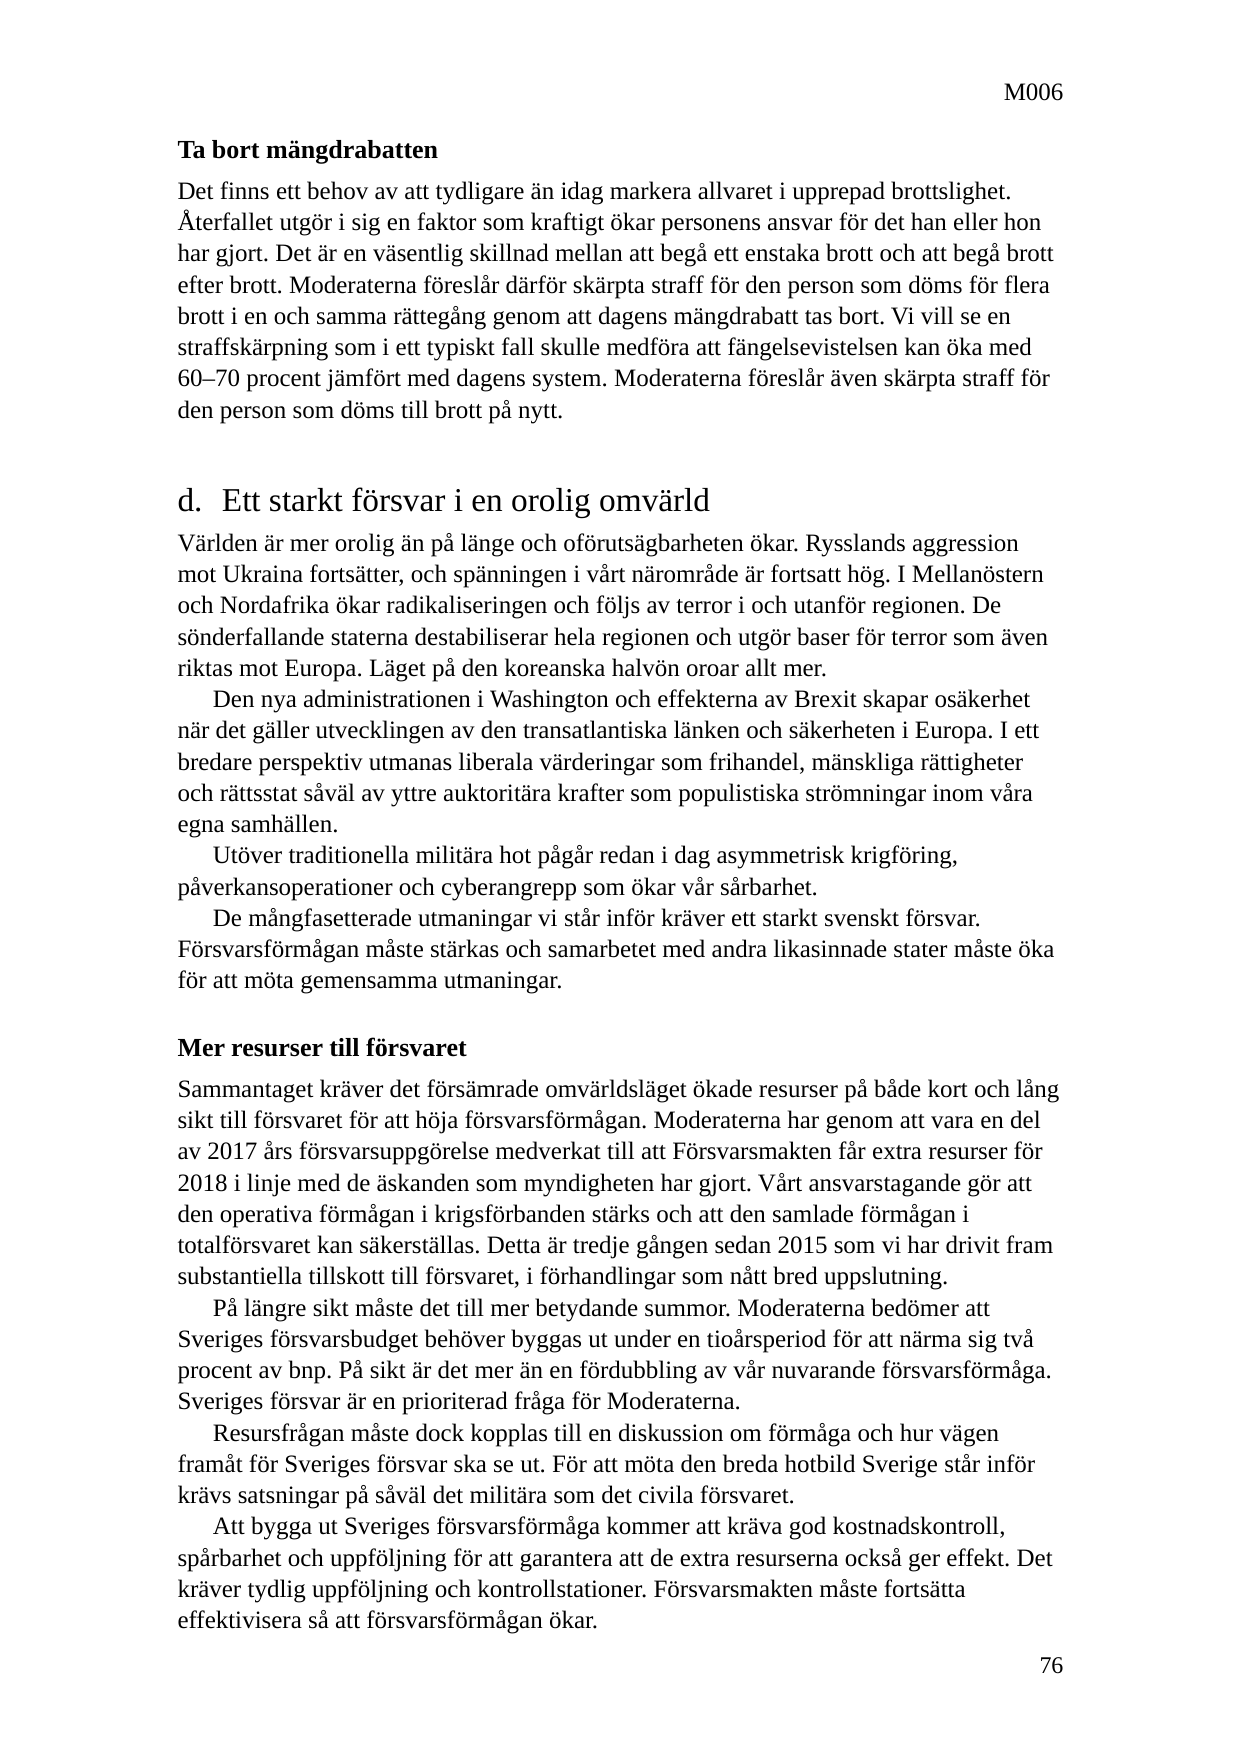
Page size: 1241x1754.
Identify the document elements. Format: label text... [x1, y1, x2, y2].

text På längre sikt måste det till mer betydande summor. Moderaterna bedömer att Sveriges försvarsbudget behöver byggas ut under en tioårsperiod för att närma sig två procent av bnp. På sikt är det mer än en fördubbling av vår nuvarande försvarsförmåga. Sveriges försvar är en prioriterad fråga för Moderaterna. [177, 1290, 1063, 1415]
text Mer resurser till försvaret [177, 1032, 1063, 1063]
text Den nya administrationen i Washington och effekterna av Brexit skapar osäkerhet när det gäller utvecklingen av den transatlantiska länken och säkerheten i Europa. I ett bredare perspektiv utmanas liberala värderingar som frihandel, mänskliga rättigheter och rättsstat såväl av yttre auktoritära krafter som populistiska strömningar inom våra egna samhällen. [177, 682, 1063, 838]
text Ta bort mängdrabatten [177, 134, 1063, 165]
text Det finns ett behov av att tydligare än idag markera allvaret i upprepad brottslighet. Återfallet utgör i sig en faktor som kraftigt ökar personens ansvar för det han eller hon har gjort. Det är en väsentlig skillnad mellan att begå ett enstaka brott och att begå brott efter brott. Moderaterna föreslår därför skärpta straff för den person som döms för flera brott i en och samma rättegång genom att dagens mängdrabatt tas bort. Vi vill se en straffskärpning som i ett typiskt fall skulle medföra att fängelsevistelsen kan öka med 60–70 procent jämfört med dagens system. Moderaterna föreslår även skärpta straff för den person som döms till brott på nytt. [177, 173, 1063, 423]
text Utöver traditionella militära hot pågår redan i dag asymmetrisk krigföring, påverkansoperationer och cyberangrepp som ökar vår sårbarhet. [177, 838, 1063, 901]
text Att bygga ut Sveriges försvarsförmåga kommer att kräva god kostnadskontroll, spårbarhet och uppföljning för att garantera att de extra resurserna också ger effekt. Det kräver tydlig uppföljning och kontrollstationer. Försvarsmakten måste fortsätta effektivisera så att försvarsförmågan ökar. [177, 1509, 1063, 1634]
list Ett starkt försvar i en orolig omvärld [177, 486, 1063, 517]
text Sammantaget kräver det försämrade omvärldsläget ökade resurser på både kort och lång sikt till försvaret för att höja försvarsförmågan. Moderaterna har genom att vara en del av 2017 års försvarsuppgörelse medverkat till att Försvarsmakten får extra resurser för 2018 i linje med de äskanden som myndigheten har gjort. Vårt ansvarstagande gör att den operativa förmågan i krigsförbanden stärks och att den samlade förmågan i totalförsvaret kan säkerställas. Detta är tredje gången sedan 2015 som vi har drivit fram substantiella tillskott till försvaret, i förhandlingar som nått bred uppslutning. [177, 1071, 1063, 1290]
text Resursfrågan måste dock kopplas till en diskussion om förmåga och hur vägen framåt för Sveriges försvar ska se ut. För att möta den breda hotbild Sverige står inför krävs satsningar på såväl det militära som det civila försvaret. [177, 1415, 1063, 1509]
text De mångfasetterade utmaningar vi står inför kräver ett starkt svenskt försvar. Försvarsförmågan måste stärkas och samarbetet med andra likasinnade stater måste öka för att möta gemensamma utmaningar. [177, 901, 1063, 994]
text Världen är mer orolig än på länge och oförutsägbarheten ökar. Rysslands aggression mot Ukraina fortsätter, och spänningen i vårt närområde är fortsatt hög. I Mellanöstern och Nordafrika ökar radikaliseringen och följs av terror i och utanför regionen. De sönderfallande staterna destabiliserar hela regionen och utgör baser för terror som även riktas mot Europa. Läget på den koreanska halvön oroar allt mer. [177, 526, 1063, 682]
